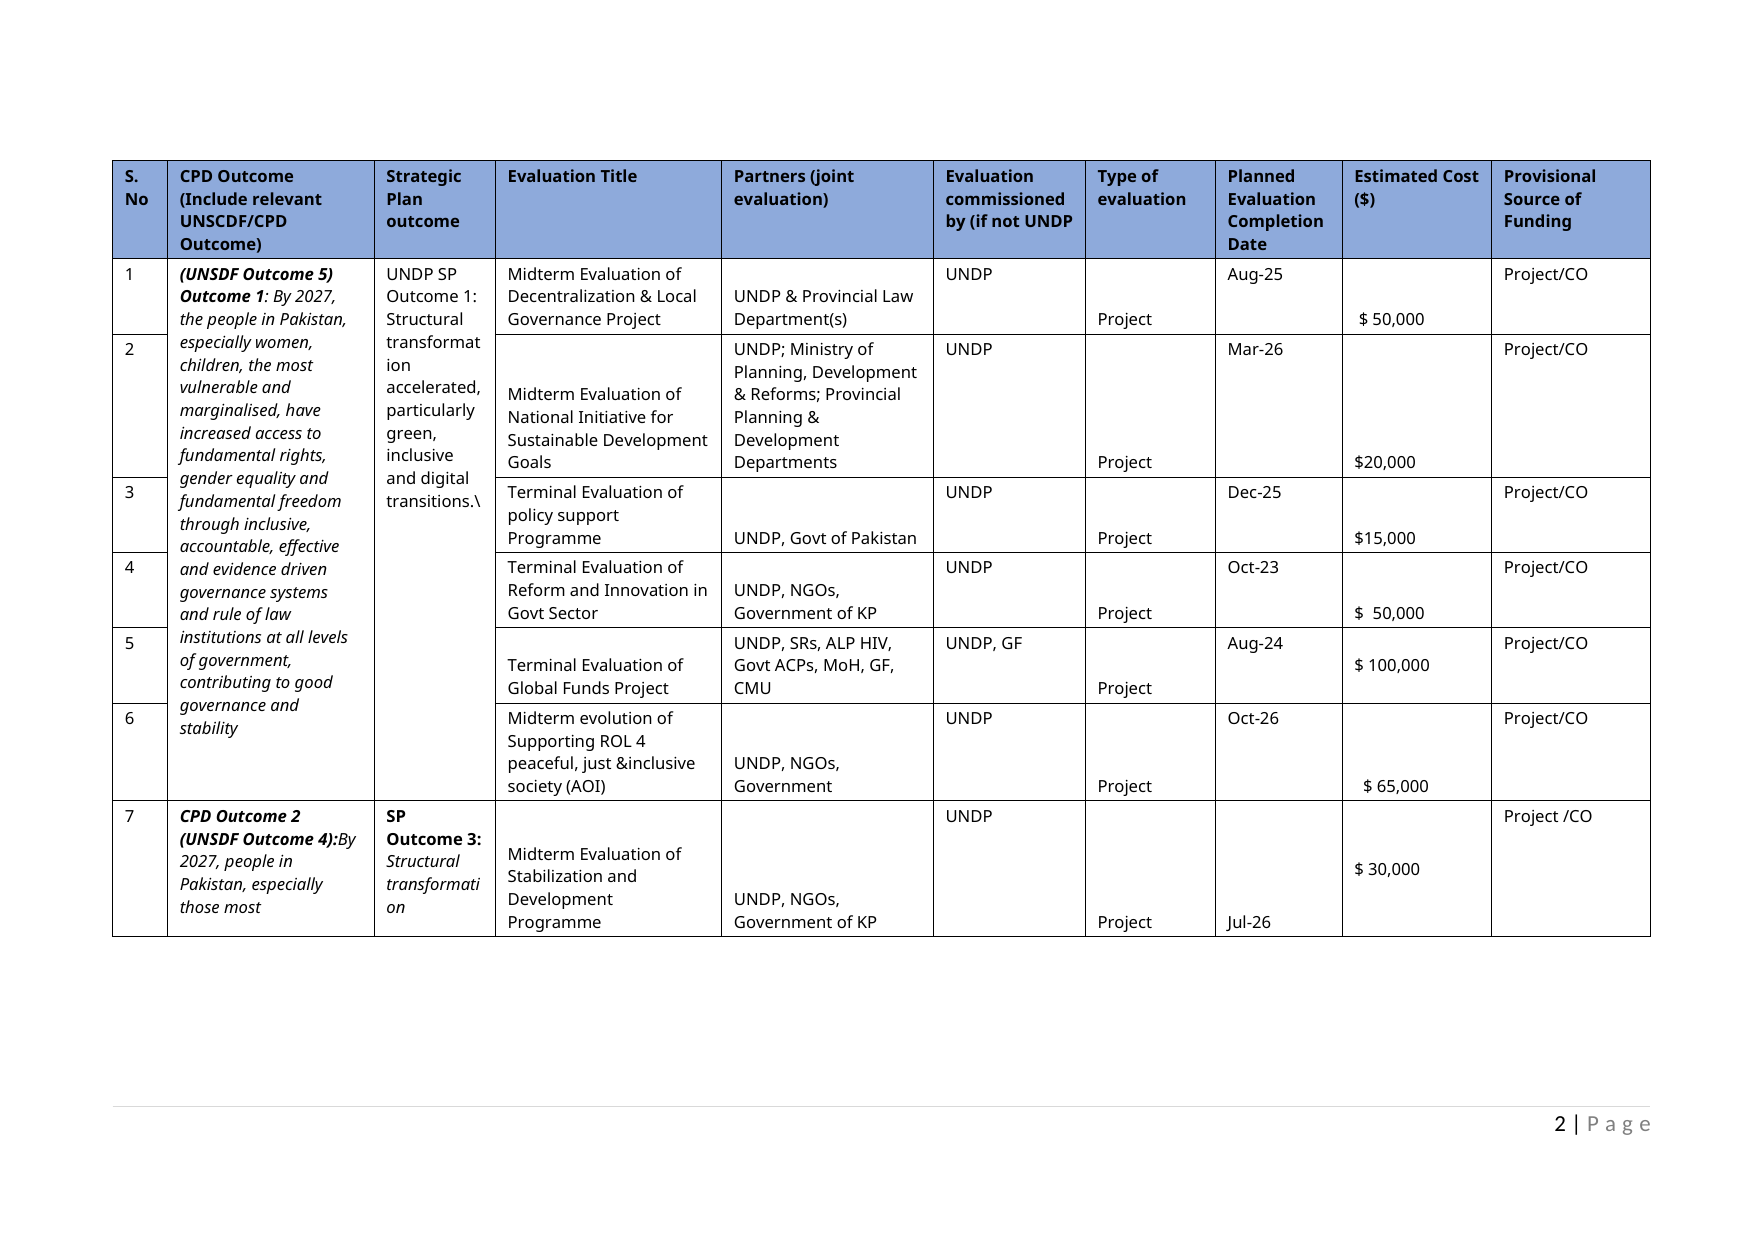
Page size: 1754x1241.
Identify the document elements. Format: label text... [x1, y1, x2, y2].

table_cell Project/CO [1492, 478, 1650, 552]
table_cell 6 [113, 704, 167, 800]
table_header CPD Outcome (Include relevant UNSCDF/CPD Outcome) [168, 161, 374, 258]
table_header Strategic Plan outcome [375, 161, 495, 258]
table_cell UNDP [934, 704, 1085, 800]
table_cell (UNSDF Outcome 5) Outcome 1: By 2027, the people in Pakistan, especially women, children, the most vulnerable and marginalised, have increased access to fundamental rights, gender equality and fundamental freedom through inclusive, accountable, effective and evidence driven governance systems and rule of law institutions at all levels of government, contributing to good governance and stability [168, 259, 374, 800]
table_header Evaluation commissioned by (if not UNDP [934, 161, 1085, 258]
table_cell $15,000 [1343, 478, 1491, 552]
table_cell Midterm Evaluation of Stabilization and Development Programme [496, 801, 721, 936]
table_cell Oct-26 [1216, 704, 1342, 800]
table_cell Aug-24 [1216, 628, 1342, 702]
table_cell UNDP [934, 553, 1085, 627]
table_cell Midterm Evaluation of Decentralization & Local Governance Project [496, 259, 721, 333]
table_cell Project [1086, 704, 1215, 800]
table_cell Project/CO [1492, 553, 1650, 627]
table_cell Project [1086, 628, 1215, 702]
table_cell $ 50,000 [1343, 553, 1491, 627]
table_cell $ 50,000 [1343, 259, 1491, 333]
table_header Estimated Cost ($) [1343, 161, 1491, 258]
table_cell Project /CO [1492, 801, 1650, 936]
table_cell Project [1086, 801, 1215, 936]
table_header Planned Evaluation Completion Date [1216, 161, 1342, 258]
table_cell Terminal Evaluation of Reform and Innovation in Govt Sector [496, 553, 721, 627]
table_cell UNDP, NGOs, Government of KP [722, 553, 933, 627]
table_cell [168, 801, 374, 936]
table_header Partners (joint evaluation) [722, 161, 933, 258]
table_cell Aug-25 [1216, 259, 1342, 333]
table_cell Project [1086, 335, 1215, 477]
table_cell Dec-25 [1216, 478, 1342, 552]
table_cell Mar-26 [1216, 335, 1342, 477]
table_cell Jul-26 [1216, 801, 1342, 936]
table_cell Terminal Evaluation of Global Funds Project [496, 628, 721, 702]
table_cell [375, 801, 495, 936]
table_cell 5 [113, 628, 167, 702]
table_cell $ 30,000 [1343, 801, 1491, 936]
table_cell UNDP, NGOs, Government of KP [722, 801, 933, 936]
table_cell Project/CO [1492, 259, 1650, 333]
table_cell UNDP, NGOs, Government [722, 704, 933, 800]
table_cell Project [1086, 259, 1215, 333]
table_cell Project [1086, 478, 1215, 552]
table_cell Project/CO [1492, 335, 1650, 477]
table_cell 7 [113, 801, 167, 936]
table_cell UNDP SP Outcome 1: Structural transformation accelerated, particularly green, inclusive and digital transitions.\ [375, 259, 495, 800]
table_cell Midterm Evaluation of National Initiative for Sustainable Development Goals [496, 335, 721, 477]
table_header Evaluation Title [496, 161, 721, 258]
table_cell $ 65,000 [1343, 704, 1491, 800]
table_cell 3 [113, 478, 167, 552]
table_cell 2 [113, 335, 167, 477]
table_cell UNDP [934, 478, 1085, 552]
table_cell $20,000 [1343, 335, 1491, 477]
table_header Provisional Source of Funding [1492, 161, 1650, 258]
table_header Type of evaluation [1086, 161, 1215, 258]
table_cell UNDP, Govt of Pakistan [722, 478, 933, 552]
table_cell Project [1086, 553, 1215, 627]
table_cell Midterm evolution of Supporting ROL 4 peaceful, just &inclusive society (AOI) [496, 704, 721, 800]
table_cell UNDP, GF [934, 628, 1085, 702]
table_cell UNDP, SRs, ALP HIV, Govt ACPs, MoH, GF, CMU [722, 628, 933, 702]
table_cell UNDP [934, 335, 1085, 477]
table_cell UNDP & Provincial Law Department(s) [722, 259, 933, 333]
table_cell Project/CO [1492, 628, 1650, 702]
table_cell Project/CO [1492, 704, 1650, 800]
table_header S. No [113, 161, 167, 258]
table_cell Terminal Evaluation of policy support Programme [496, 478, 721, 552]
table_cell UNDP; Ministry of Planning, Development & Reforms; Provincial Planning & Development Departments [722, 335, 933, 477]
table_cell 4 [113, 553, 167, 627]
table_cell $ 100,000 [1343, 628, 1491, 702]
table_cell UNDP [934, 801, 1085, 936]
table_cell 1 [113, 259, 167, 333]
table_cell Oct-23 [1216, 553, 1342, 627]
table_cell UNDP [934, 259, 1085, 333]
